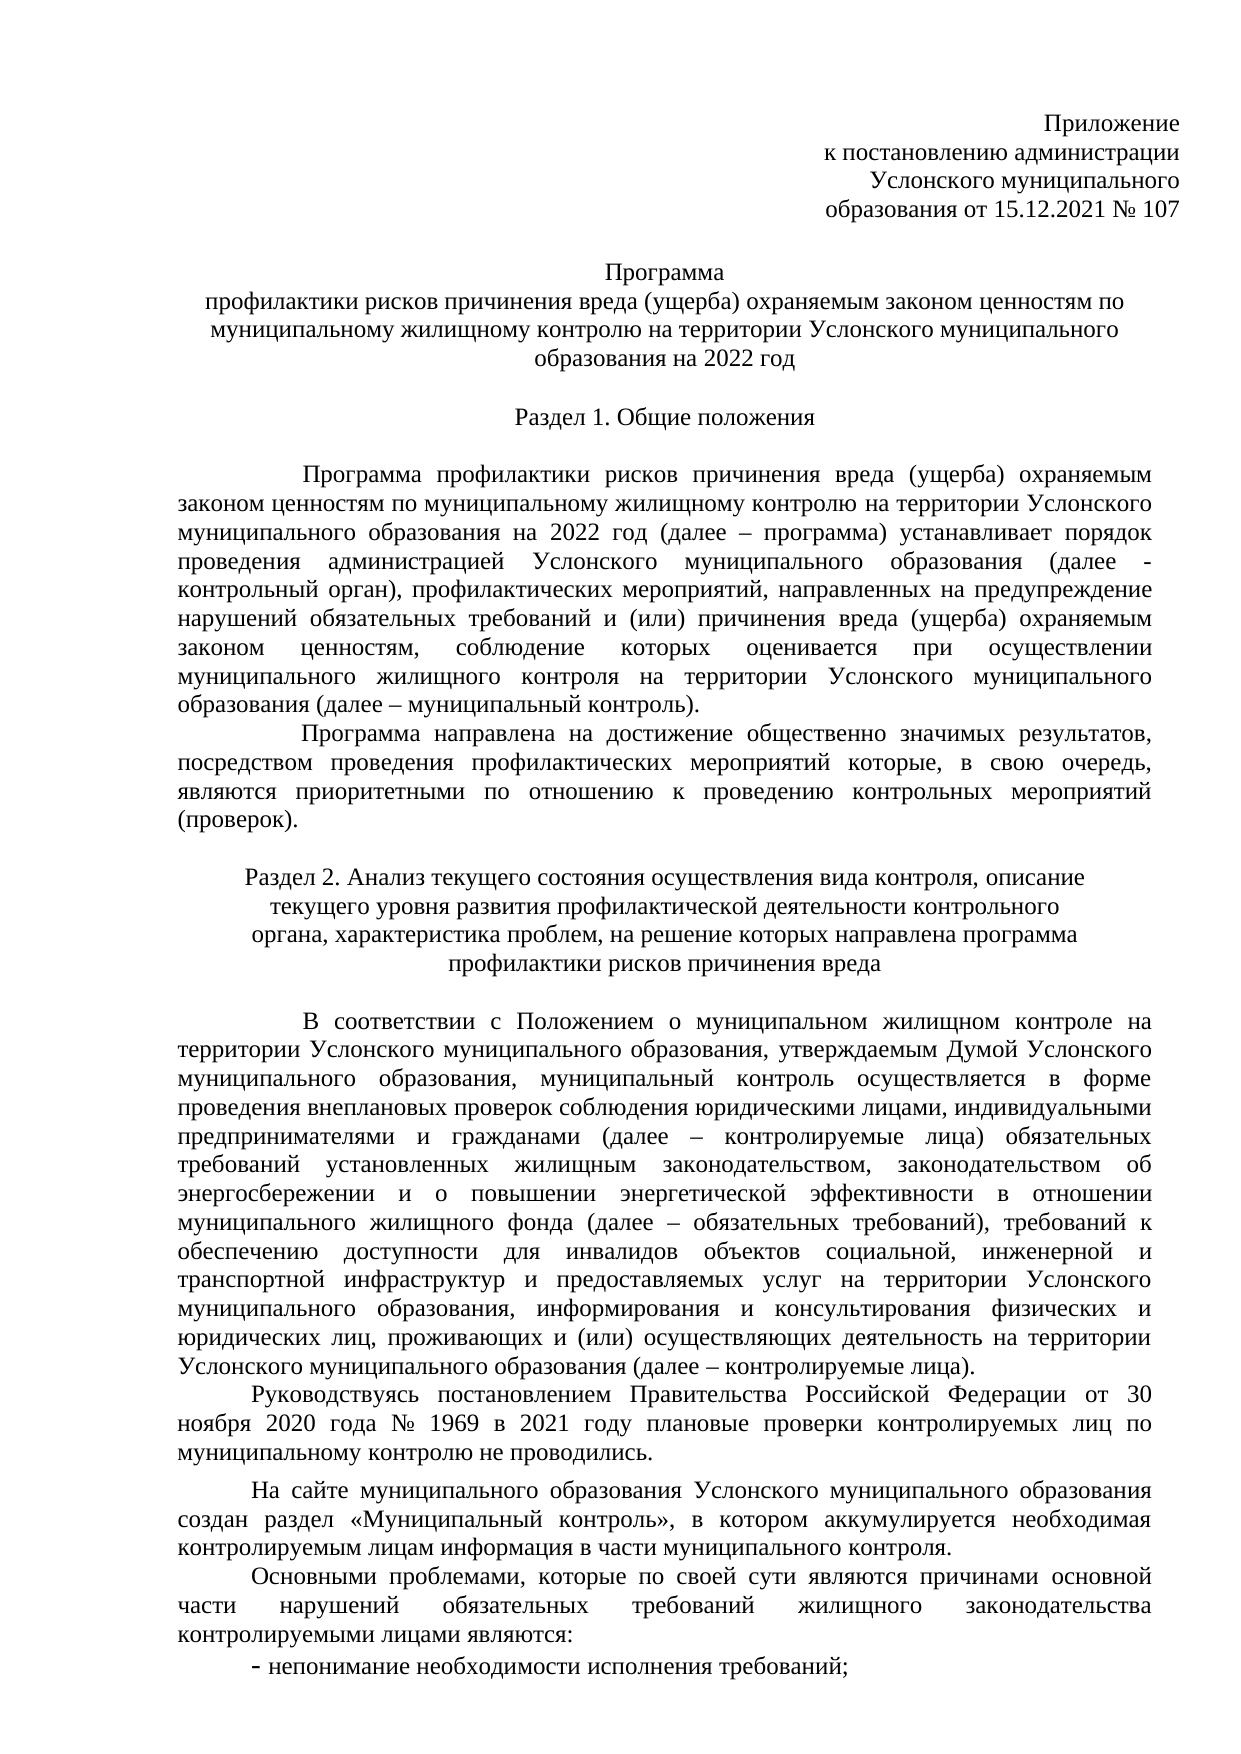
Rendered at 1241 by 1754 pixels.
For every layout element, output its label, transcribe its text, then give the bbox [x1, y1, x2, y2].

text На сайте муниципального образования Услонского муниципального образования создан раздел «Муниципальный контроль», в котором аккумулируется необходимая контролируемым лицам информация в части муниципального контроля. [177, 1475, 1152, 1561]
text профилактики рисков причинения вреда (ущерба) охраняемым законом ценностям по муниципальному жилищному контролю на территории Услонского муниципального образования на 2022 год [185, 286, 1144, 372]
text образования от 15.12.2021 № 107 [144, 194, 1180, 223]
text Раздел 1. Общие положения [488, 402, 842, 431]
text Приложение [781, 108, 1180, 137]
text Услонского муниципального [144, 166, 1180, 194]
list непонимание необходимости исполнения требований; [251, 1647, 1180, 1681]
text Основными проблемами, которые по своей сути являются причинами основной части нарушений обязательных требований жилищного законодательства контролируемыми лицами являются: [177, 1561, 1152, 1647]
text Программа [487, 257, 842, 286]
list Программа направлена на достижение общественно значимых результатов, посредством проведения профилактических мероприятий которые, в свою очередь, являются приоритетными по отношению к проведению контрольных мероприятий (проверок). [177, 718, 1152, 833]
text к постановлению администрации [144, 137, 1180, 166]
list В соответствии с Положением о муниципальном жилищном контроле на территории Услонского муниципального образования, утверждаемым Думой Услонского муниципального образования, муниципальный контроль осуществляется в форме проведения внеплановых проверок соблюдения юридическими лицами, индивидуальными предпринимателями и гражданами (далее – контролируемые лица) обязательных требований установленных жилищным законодательством, законодательством об энергосбережении и о повышении энергетической эффективности в отношении муниципального жилищного фонда (далее – обязательных требований), требований к обеспечению доступности для инвалидов объектов социальной, инженерной и транспортной инфраструктур и предоставляемых услуг на территории Услонского муниципального образования, информирования и консультирования физических и юридических лиц, проживающих и (или) осуществляющих деятельность на территории Услонского муниципального образования (далее – контролируемые лица). [177, 1006, 1152, 1379]
list Программа профилактики рисков причинения вреда (ущерба) охраняемым законом ценностям по муниципальному жилищному контролю на территории Услонского муниципального образования на 2022 год (далее – программа) устанавливает порядок проведения администрацией Услонского муниципального образования (далее - контрольный орган), профилактических мероприятий, направленных на предупреждение нарушений обязательных требований и (или) причинения вреда (ущерба) охраняемым законом ценностям, соблюдение которых оценивается при осуществлении муниципального жилищного контроля на территории Услонского муниципального образования (далее – муниципальный контроль). [177, 459, 1152, 718]
text Руководствуясь постановлением Правительства Российской Федерации от 30 ноября 2020 года № 1969 в 2021 году плановые проверки контролируемых лиц по муниципальному контролю не проводились. [177, 1379, 1152, 1466]
text Раздел 2. Анализ текущего состояния осуществления вида контроля, описание текущего уровня развития профилактической деятельности контрольного органа, характеристика проблем, на решение которых направлена программа профилактики рисков причинения вреда [231, 862, 1098, 977]
